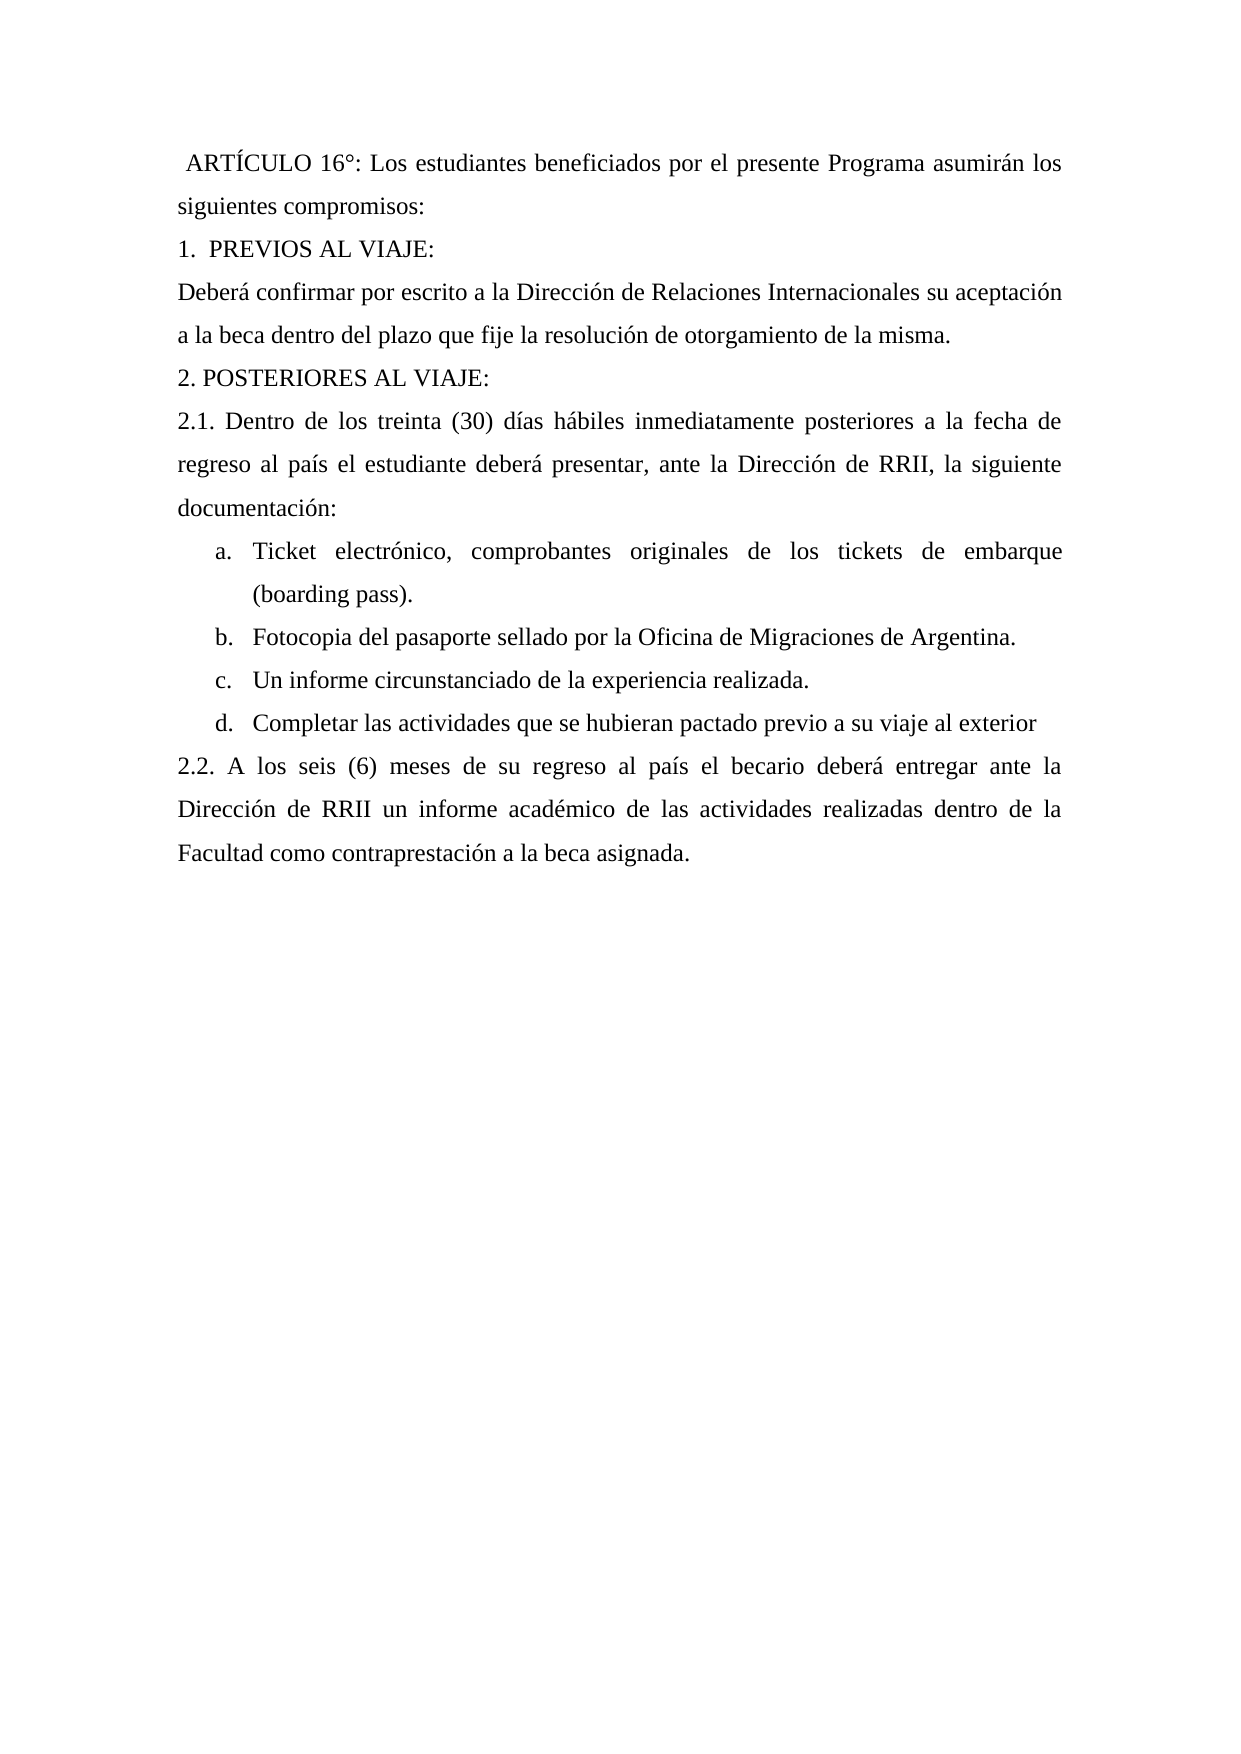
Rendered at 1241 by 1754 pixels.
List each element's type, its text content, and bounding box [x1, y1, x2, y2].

list Completar las actividades que se hubieran pactado previo a su viaje al exterior [215, 794, 1063, 823]
text ARTÍCULO 16°: Los estudiantes beneficiados por el presente Programa asumirán los siguientes compromisos: [177, 234, 1063, 306]
text 2.1. Dentro de los treinta (30) días hábiles inmediatamente posteriores a la fecha de regreso al país el estudiante deberá presentar, ante la Dirección de RRII, la siguiente documentación: [177, 493, 1063, 608]
text Deberá confirmar por escrito a la Dirección de Relaciones Internacionales su aceptación a la beca dentro del plazo que fije la resolución de otorgamiento de la misma. [177, 363, 1063, 435]
list Fotocopia del pasaporte sellado por la Oficina de Migraciones de Argentina. [215, 708, 1063, 737]
text DE LAS OBLIGACIONES DEL BENEFICIARIO: [177, 191, 1063, 219]
list Un informe circunstanciado de la experiencia realizada. [215, 751, 1063, 780]
text 2.2. A los seis (6) meses de su regreso al país el becario deberá entregar ante la Dirección de RRII un informe académico de las actividades realizadas dentro de la Facultad como contraprestación a la beca asignada. [177, 838, 1063, 953]
list Ticket electrónico, comprobantes originales de los tickets de embarque (boarding pass). [215, 622, 1063, 694]
text 1. PREVIOS AL VIAJE: [177, 320, 1063, 349]
text 2. POSTERIORES AL VIAJE: [177, 449, 1063, 478]
